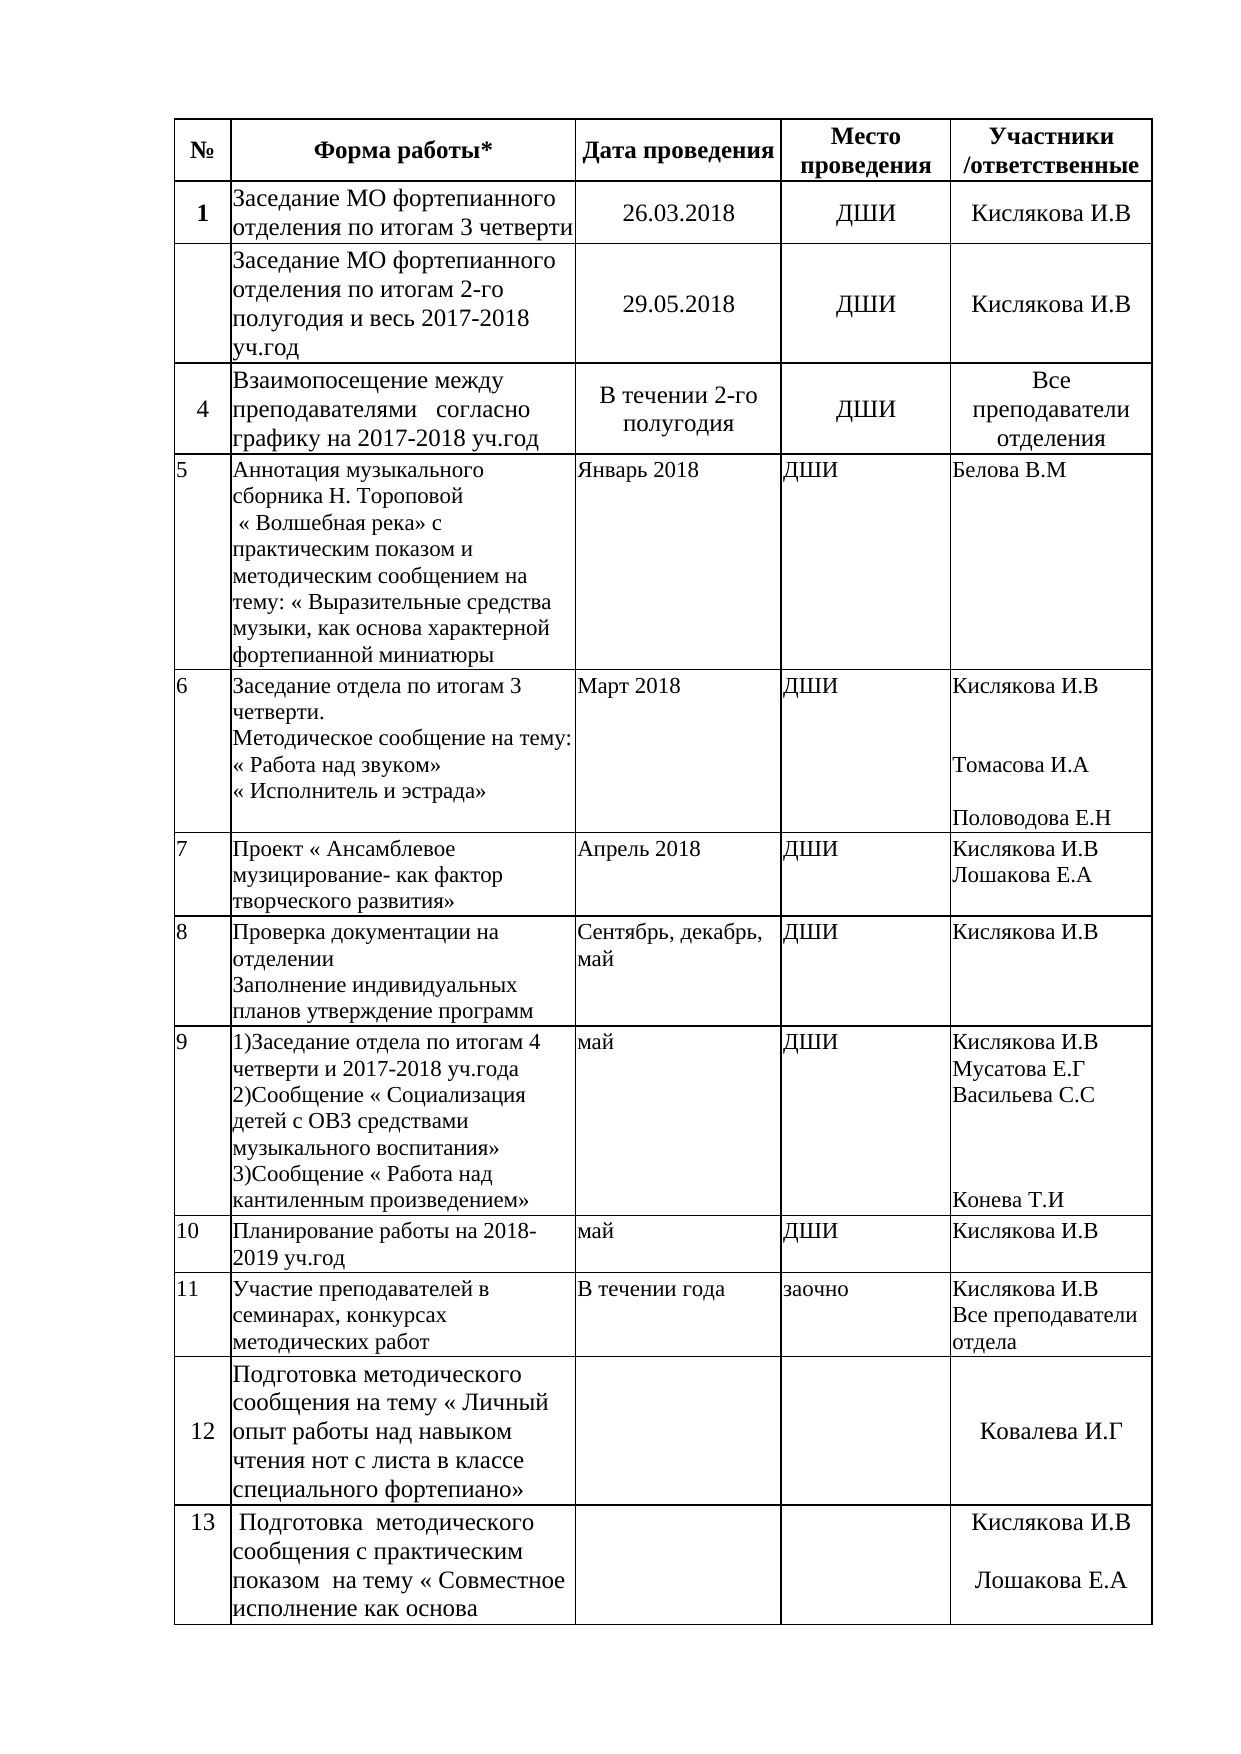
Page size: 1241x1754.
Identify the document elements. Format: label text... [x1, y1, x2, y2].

table_header № [175, 120, 230, 180]
table_cell 1)Заседание отдела по итогам 4 четверти и 2017-2018 уч.года 2)Сообщение « Социализация детей с ОВЗ средствами музыкального воспитания» 3)Сообщение « Работа над кантиленным произведением» [232, 1027, 575, 1214]
table_cell ДШИ [782, 1027, 950, 1214]
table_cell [232, 1506, 575, 1624]
table_cell Заседание МО фортепианного отделения по итогам 3 четверти [232, 182, 575, 242]
table_cell Ковалева И.Г [951, 1357, 1151, 1504]
table_cell [782, 1506, 950, 1624]
table_header Участники /ответственные [951, 120, 1151, 180]
table_cell 6 [175, 670, 230, 831]
table_cell ДШИ [782, 670, 950, 831]
table_cell 26.03.2018 [576, 182, 780, 242]
table_cell 8 [175, 917, 230, 1025]
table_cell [951, 1506, 1151, 1624]
table_cell Кислякова И.В Томасова И.А Половодова Е.Н [951, 670, 1151, 831]
table_cell заочно [782, 1273, 950, 1356]
table_cell Кислякова И.В Все преподаватели отдела [951, 1273, 1151, 1356]
table_cell Кислякова И.В [951, 917, 1151, 1025]
table_cell 29.05.2018 [576, 244, 780, 362]
table_header Место проведения [782, 120, 950, 180]
table_cell ДШИ [782, 364, 950, 453]
table_cell Заседание отдела по итогам 3 четверти. Методическое сообщение на тему: « Работа над звуком» « Исполнитель и эстрада» [232, 670, 575, 831]
table_cell 4 [175, 364, 230, 453]
table_cell В течении 2-го полугодия [576, 364, 780, 453]
table_cell 13 [175, 1506, 230, 1624]
table_cell Кислякова И.В Лошакова Е.А [951, 833, 1151, 915]
table_cell Подготовка методического сообщения на тему « Личный опыт работы над навыком чтения нот с листа в классе специального фортепиано» [232, 1357, 575, 1504]
table_cell Взаимопосещение между преподавателями согласно графику на 2017-2018 уч.год [232, 364, 575, 453]
table_cell ДШИ [782, 244, 950, 362]
table_cell Участие преподавателей в семинарах, конкурсах методических работ [232, 1273, 575, 1356]
table_cell 7 [175, 833, 230, 915]
table_cell Белова В.М [951, 455, 1151, 669]
table_header Форма работы* [232, 120, 575, 180]
table_cell Апрель 2018 [576, 833, 780, 915]
table_cell ДШИ [782, 1216, 950, 1272]
table_cell Март 2018 [576, 670, 780, 831]
table_cell [576, 1357, 780, 1504]
table_cell 5 [175, 455, 230, 669]
table_cell Сентябрь, декабрь, май [576, 917, 780, 1025]
table_cell 1 [175, 182, 230, 242]
table_cell ДШИ [782, 455, 950, 669]
table_cell 12 [175, 1357, 230, 1504]
table_cell [576, 1506, 780, 1624]
table_cell [175, 244, 230, 362]
table_cell Кислякова И.В [951, 1216, 1151, 1272]
table_cell Кислякова И.В [951, 244, 1151, 362]
table_cell Проверка документации на отделении Заполнение индивидуальных планов утверждение программ [232, 917, 575, 1025]
table_cell В течении года [576, 1273, 780, 1356]
table_cell Проект « Ансамблевое музицирование- как фактор творческого развития» [232, 833, 575, 915]
table_cell 11 [175, 1273, 230, 1356]
table_cell Аннотация музыкального сборника Н. Тороповой « Волшебная река» с практическим показом и методическим сообщением на тему: « Выразительные средства музыки, как основа характерной фортепианной миниатюры [232, 455, 575, 669]
table_cell Кислякова И.В [951, 182, 1151, 242]
table_cell май [576, 1216, 780, 1272]
table_cell [782, 1357, 950, 1504]
table_cell ДШИ [782, 917, 950, 1025]
table_header Дата проведения [576, 120, 780, 180]
table_cell Январь 2018 [576, 455, 780, 669]
table_cell 9 [175, 1027, 230, 1214]
table_cell Кислякова И.В Мусатова Е.Г Васильева С.С Конева Т.И [951, 1027, 1151, 1214]
table_cell Заседание МО фортепианного отделения по итогам 2-го полугодия и весь 2017-2018 уч.год [232, 244, 575, 362]
table_cell Планирование работы на 2018-2019 уч.год [232, 1216, 575, 1272]
table_cell Все преподаватели отделения [951, 364, 1151, 453]
table_cell май [576, 1027, 780, 1214]
table_cell ДШИ [782, 833, 950, 915]
table_cell 10 [175, 1216, 230, 1272]
table_cell ДШИ [782, 182, 950, 242]
